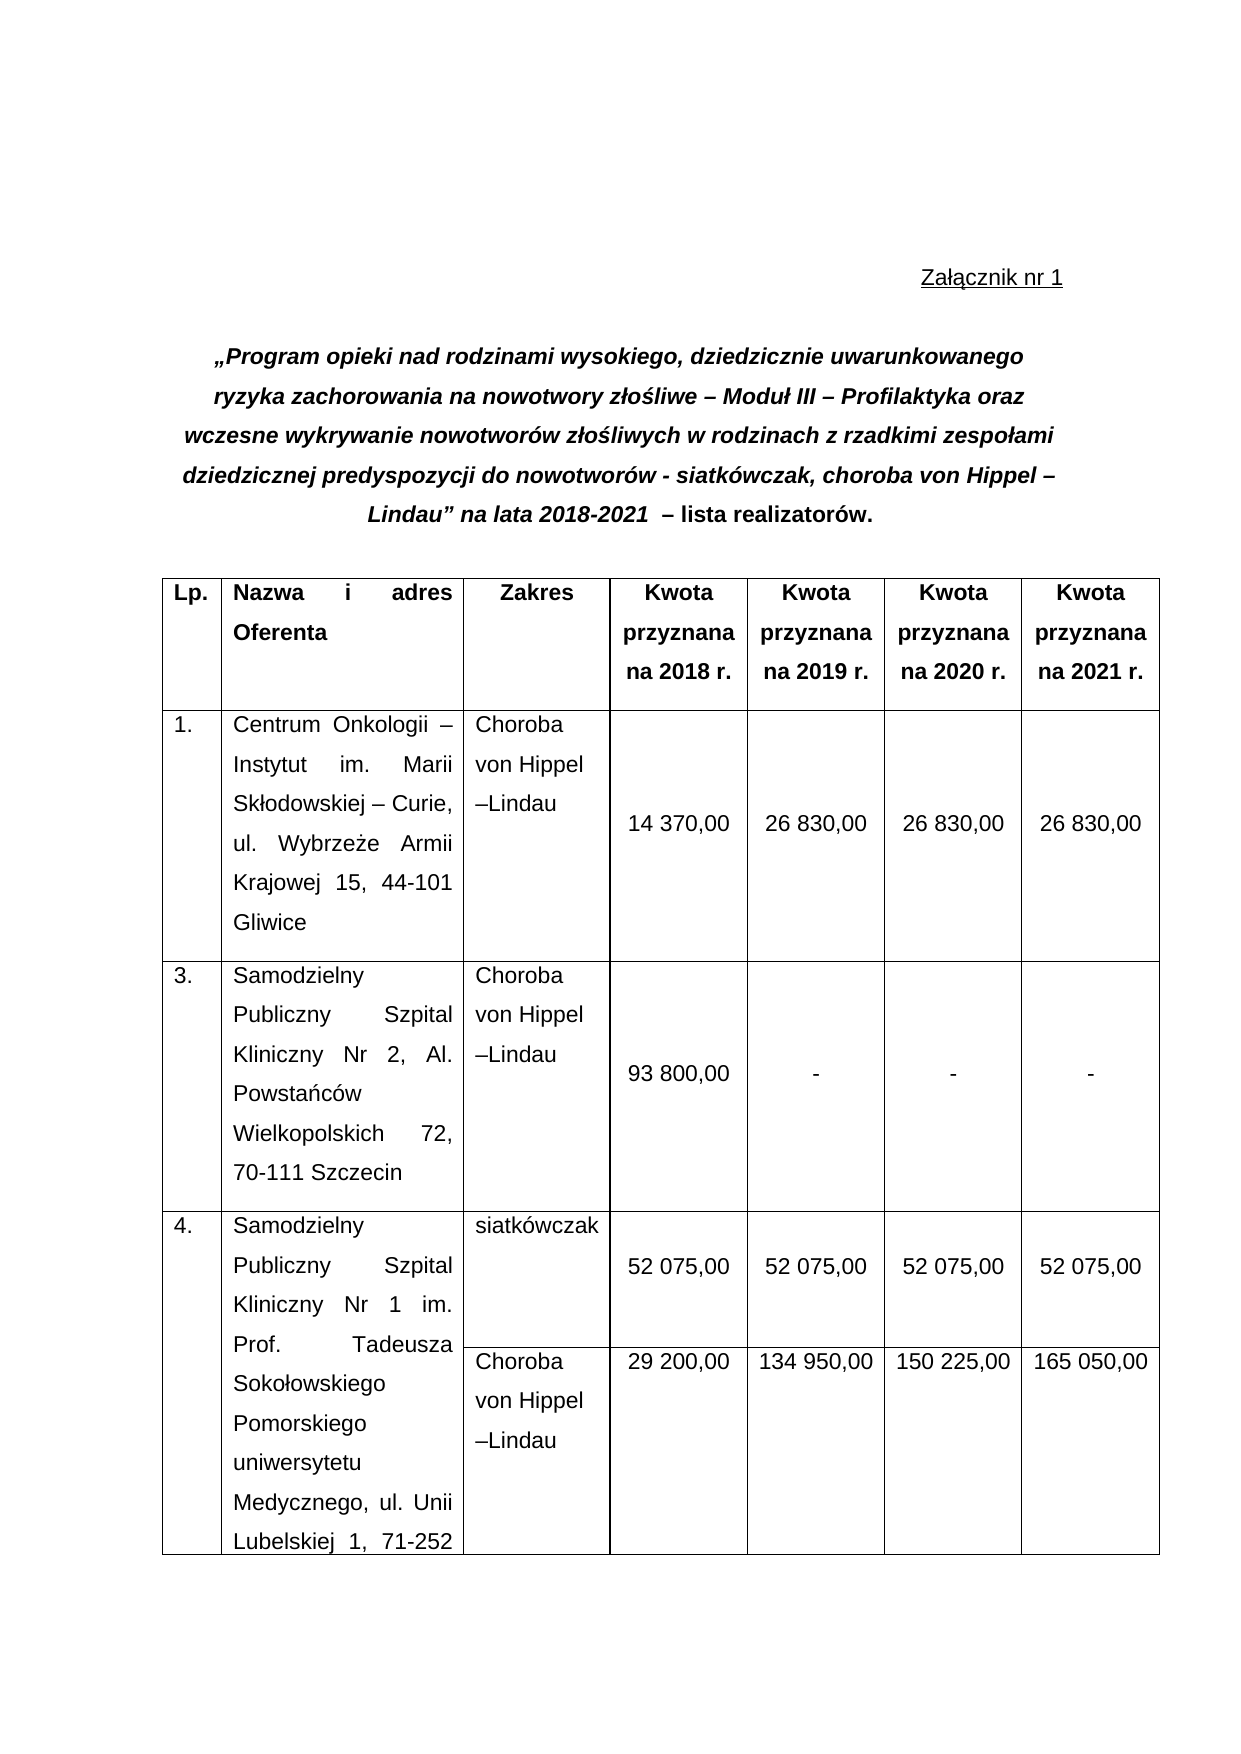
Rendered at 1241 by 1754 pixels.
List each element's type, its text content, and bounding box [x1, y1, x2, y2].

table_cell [464, 1348, 609, 1554]
text „Program opieki nad rodzinami wysokiego, dziedzicznie uwarunkowanego ryzyka zachorowania na nowotwory złośliwe – Moduł III – Profilaktyka oraz wczesne wykrywanie nowotworów złośliwych w rodzinach z rzadkimi zespołami dziedzicznej predyspozycji do nowotworów - siatkówczak, choroba von Hippel –Lindau” na lata 2018-2021 – lista realizatorów. [177, 343, 1063, 528]
table_cell - [1022, 962, 1159, 1211]
table_cell siatkówczak [464, 1212, 609, 1347]
table_header Lp. [163, 579, 221, 710]
table_header Kwota przyznana na 2019 r. [748, 579, 884, 710]
table_cell 52 075,00 [885, 1212, 1021, 1347]
table_cell 52 075,00 [748, 1212, 884, 1347]
table_cell 52 075,00 [1022, 1212, 1159, 1347]
table_cell - [885, 962, 1021, 1211]
table_cell 150 225,00 [885, 1348, 1021, 1554]
table_cell 1. [163, 711, 221, 961]
table_cell Samodzielny Publiczny Szpital Kliniczny Nr 1 im. Prof. Tadeusza Sokołowskiego Pomorskiego uniwersytetu Medycznego, ul. Unii Lubelskiej 1, 71-252 Szczecin [222, 1212, 463, 1554]
table_cell 4. [163, 1212, 221, 1554]
table_cell 3. [163, 962, 221, 1211]
table_cell 26 830,00 [1022, 711, 1159, 961]
table_cell 26 830,00 [748, 711, 884, 961]
text Załącznik nr 1 [177, 264, 1063, 291]
table_header Kwota przyznana na 2018 r. [611, 579, 747, 710]
table_header Kwota przyznana na 2020 r. [885, 579, 1021, 710]
table_cell 26 830,00 [885, 711, 1021, 961]
table_cell 134 950,00 [748, 1348, 884, 1554]
table_header Nazwa i adres Oferenta [222, 579, 463, 710]
table_cell 52 075,00 [611, 1212, 747, 1347]
table_cell Centrum Onkologii – Instytut im. Marii Skłodowskiej – Curie, ul. Wybrzeże Armii Krajowej 15, 44-101 Gliwice [222, 711, 463, 961]
table_cell 29 200,00 [611, 1348, 747, 1554]
table_cell Choroba von Hippel –Lindau [464, 962, 609, 1211]
table_cell - [748, 962, 884, 1211]
table_header Kwota przyznana na 2021 r. [1022, 579, 1159, 710]
table_cell Choroba von Hippel –Lindau [464, 711, 609, 961]
table_header Zakres [464, 579, 609, 710]
table_cell Samodzielny Publiczny Szpital Kliniczny Nr 2, Al. Powstańców Wielkopolskich 72, 70-111 Szczecin [222, 962, 463, 1211]
table_cell 14 370,00 [611, 711, 747, 961]
table_cell 165 050,00 [1022, 1348, 1159, 1554]
table_cell 93 800,00 [611, 962, 747, 1211]
